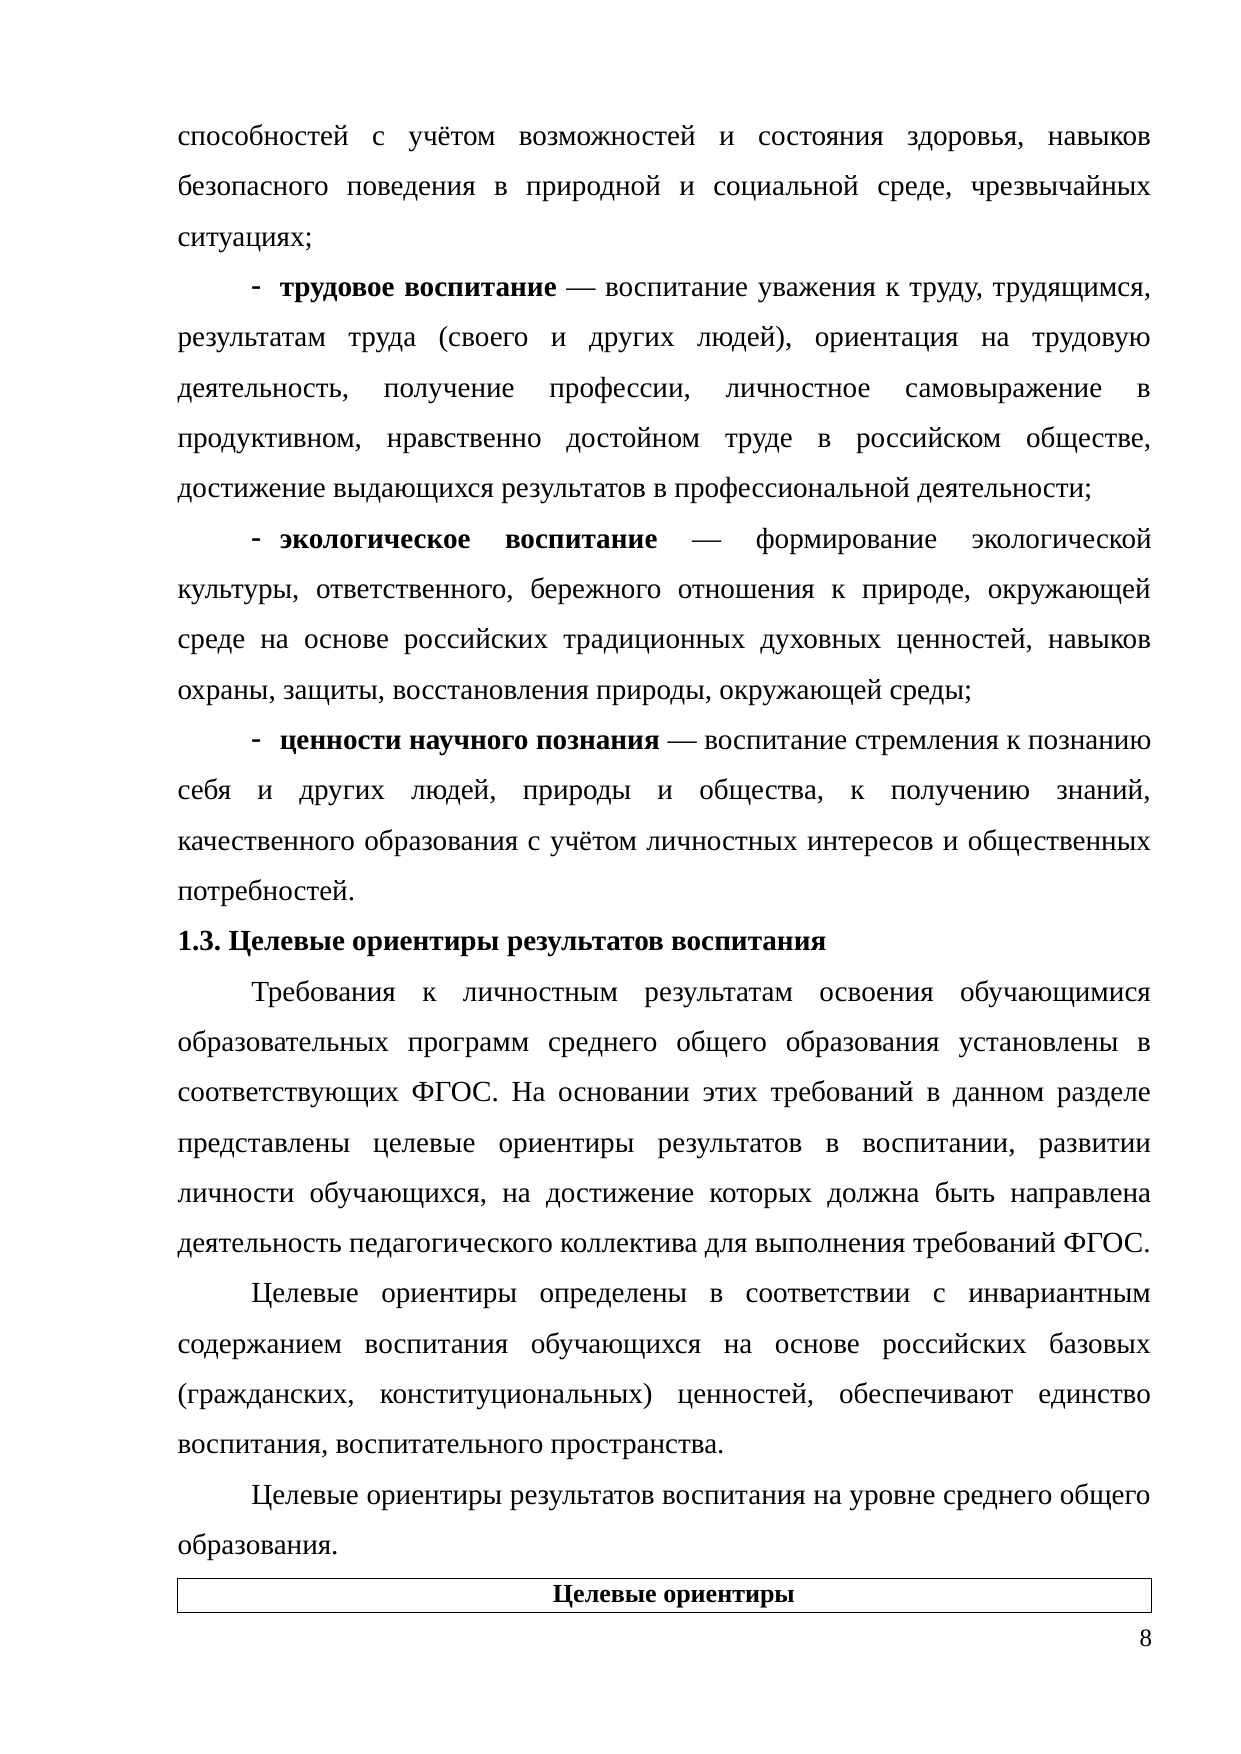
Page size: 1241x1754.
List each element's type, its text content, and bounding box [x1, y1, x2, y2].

list ценности научного познания — воспитание стремления к познанию себя и других людей, природы и общества, к получению знаний, качественного образования с учётом личностных интересов и общественных потребностей. [177, 722, 1152, 907]
table_header Целевые ориентиры [178, 1579, 1151, 1612]
text Целевые ориентиры определены в соответствии с инвариантным содержанием воспитания обучающихся на основе российских базовых (гражданских, конституциональных) ценностей, обеспечивают единство воспитания, воспитательного пространства. [177, 1276, 1152, 1460]
text Целевые ориентиры результатов воспитания на уровне среднего общего образования. [177, 1477, 1152, 1561]
list трудовое воспитание — воспитание уважения к труду, трудящимся, результатам труда (своего и других людей), ориентация на трудовую деятельность, получение профессии, личностное самовыражение в продуктивном, нравственно достойном труде в российском обществе, достижение выдающихся результатов в профессиональной деятельности; [177, 269, 1152, 504]
text Требования к личностным результатам освоения обучающимися образовательных программ среднего общего образования установлены в соответствующих ФГОС. На основании этих требований в данном разделе представлены целевые ориентиры результатов в воспитании, развитии личности обучающихся, на достижение которых должна быть направлена деятельность педагогического коллектива для выполнения требований ФГОС. [177, 974, 1152, 1259]
subtitle 1.3. Целевые ориентиры результатов воспитания [177, 923, 1152, 957]
list экологическое воспитание — формирование экологической культуры, ответственного, бережного отношения к природе, окружающей среде на основе российских традиционных духовных ценностей, навыков охраны, защиты, восстановления природы, окружающей среды; [177, 521, 1152, 705]
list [177, 118, 1152, 252]
